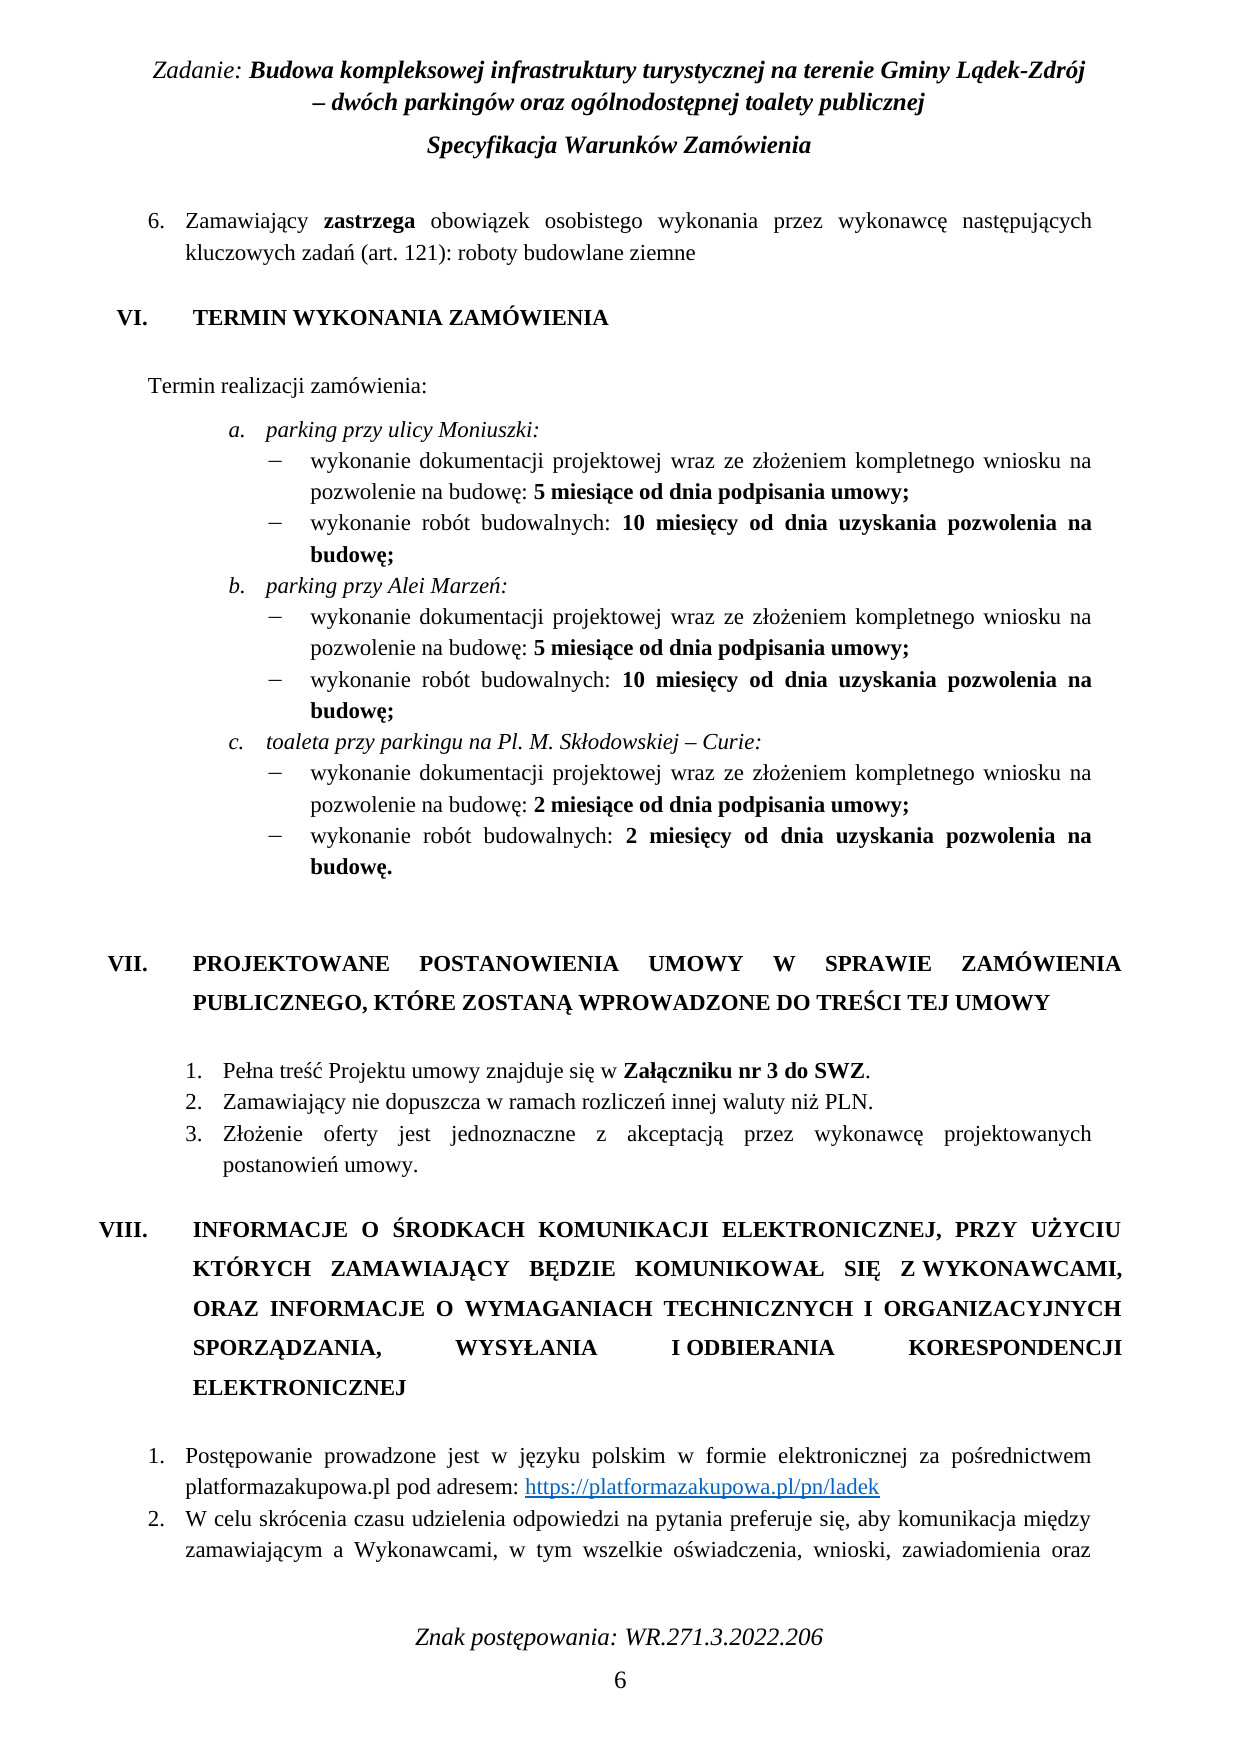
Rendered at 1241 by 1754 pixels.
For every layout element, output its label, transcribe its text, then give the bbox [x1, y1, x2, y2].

list wykonanie dokumentacji projektowej wraz ze złożeniem kompletnego wniosku na pozwolenie na budowę: 5 miesiące od dnia podpisania umowy; [266, 443, 1093, 506]
subtitle TERMIN WYKONANIA ZAMÓWIENIA [148, 304, 1122, 330]
list wykonanie robót budowalnych: 2 miesięcy od dnia uzyskania pozwolenia na budowę. [266, 818, 1093, 881]
list Złożenie oferty jest jednoznaczne z akceptacją przez wykonawcę projektowanych postanowień umowy. [185, 1116, 1093, 1178]
list parking przy Alei Marzeń: [228, 568, 1093, 599]
list wykonanie dokumentacji projektowej wraz ze złożeniem kompletnego wniosku na pozwolenie na budowę: 5 miesiące od dnia podpisania umowy; [266, 599, 1093, 662]
list toaleta przy parkingu na Pl. M. Skłodowskiej – Curie: [228, 724, 1093, 756]
list wykonanie robót budowalnych: 10 miesięcy od dnia uzyskania pozwolenia na budowę; [266, 662, 1093, 724]
list Zamawiający zastrzega obowiązek osobistego wykonania przez wykonawcę następujących kluczowych zadań (art. 121): roboty budowlane ziemne [148, 204, 1093, 266]
list wykonanie dokumentacji projektowej wraz ze złożeniem kompletnego wniosku na pozwolenie na budowę: 2 miesiące od dnia podpisania umowy; [266, 756, 1093, 818]
subtitle INFORMACJE O ŚRODKACH KOMUNIKACJI ELEKTRONICZNEJ, PRZY UŻYCIU KTÓRYCH ZAMAWIAJĄCY BĘDZIE KOMUNIKOWAŁ SIĘ Z WYKONAWCAMI, ORAZ INFORMACJE O WYMAGANIACH TECHNICZNYCH I ORGANIZACYJNYCH SPORZĄDZANIA, WYSYŁANIA I ODBIERANIA KORESPONDENCJI ELEKTRONICZNEJ [148, 1216, 1122, 1400]
list Pełna treść Projektu umowy znajduje się w Załączniku nr 3 do SWZ. [185, 1053, 1093, 1085]
list Postępowanie prowadzone jest w języku polskim w formie elektronicznej za pośrednictwem platformazakupowa.pl pod adresem: https://platformazakupowa.pl/pn/ladek [148, 1438, 1093, 1501]
list Zamawiający nie dopuszcza w ramach rozliczeń innej waluty niż PLN. [185, 1085, 1093, 1116]
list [148, 1501, 1093, 1563]
text Termin realizacji zamówienia: [148, 368, 1093, 399]
list parking przy ulicy Moniuszki: [228, 412, 1093, 443]
subtitle PROJEKTOWANE POSTANOWIENIA UMOWY W SPRAWIE ZAMÓWIENIA PUBLICZNEGO, KTÓRE ZOSTANĄ WPROWADZONE DO TREŚCI TEJ UMOWY [148, 949, 1122, 1015]
list wykonanie robót budowalnych: 10 miesięcy od dnia uzyskania pozwolenia na budowę; [266, 506, 1093, 568]
